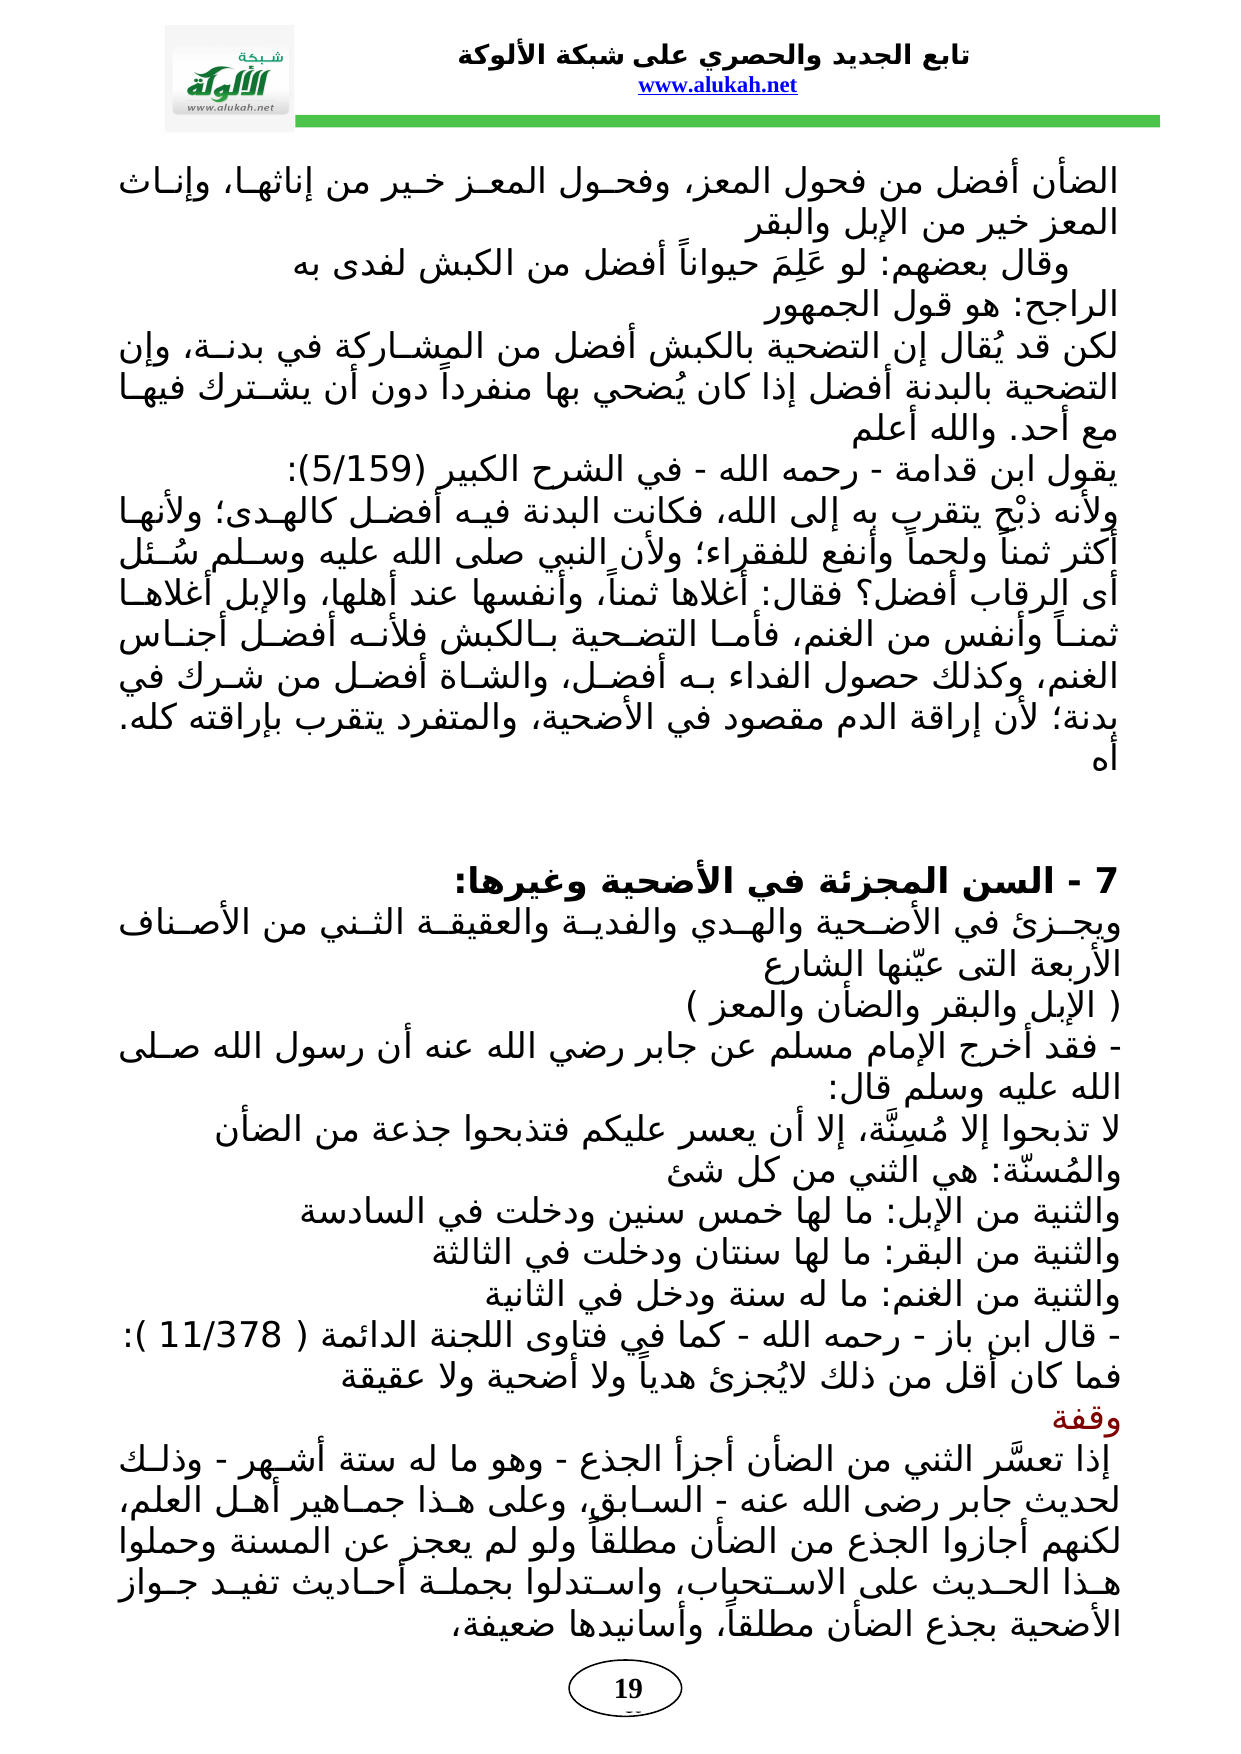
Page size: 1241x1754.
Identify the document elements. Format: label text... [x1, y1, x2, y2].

text - قال ابن باز - رحمه الله - كما في فتاوى اللجنة الدائمة ( 11/378 ): [118, 1314, 1122, 1356]
text ( الإبل والبقر والضأن والمعز ) [118, 984, 1122, 1026]
text لا تذبحوا إلا مُسِنَّة، إلا أن يعسر عليكم فتذبحوا جذعة من الضأن [118, 1108, 1122, 1149]
text وقفة [118, 1397, 1122, 1438]
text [118, 160, 1119, 243]
text - فقد أخرج الإمام مسلم عن جابر رضي الله عنه أن رسول الله صلى الله عليه وسلم قال: [118, 1026, 1122, 1108]
text ويجزئ في الأضحية والهدي والفدية والعقيقة الثني من الأصناف الأربعة التى عيّنها الشارع [118, 902, 1122, 984]
text وقال بعضهم: لو عَلِمَ حيواناً أفضل من الكبش لفدى به [118, 243, 1082, 284]
text لكن قد يُقال إن التضحية بالكبش أفضل من المشاركة في بدنة، وإن التضحية بالبدنة أفضل إذا كان يُضحي بها منفرداً دون أن يشترك فيها مع أحد. والله أعلم [118, 325, 1119, 449]
text والثنية من الغنم: ما له سنة ودخل في الثانية [118, 1273, 1122, 1314]
text والثنية من الإبل: ما لها خمس سنين ودخلت في السادسة [118, 1191, 1122, 1232]
text يقول ابن قدامة - رحمه الله - في الشرح الكبير (5/159): [118, 449, 1119, 490]
text إذا تعسَّر الثني من الضأن أجزأ الجذع - وهو ما له ستة أشهر - وذلك لحديث جابر رضى الله عنه - السابق، وعلى هذا جماهير أهل العلم، لكنهم أجازوا الجذع من الضأن مطلقاً ولو لم يعجز عن المسنة وحملوا هذا الحديث على الاستحباب، واستدلوا بجملة أحاديث تفيد جواز الأضحية بجذع الضأن مطلقاً، وأسانيدها ضعيفة، [118, 1438, 1122, 1644]
text والمُسنّة: هي الثني من كل شئ [118, 1149, 1122, 1191]
text 7 - السن المجزئة في الأضحية وغيرها: [118, 861, 1119, 902]
text ولأنه ذبْح يتقرب به إلى الله، فكانت البدنة فيه أفضل كالهدى؛ ولأنها أكثر ثمناً ولحماً وأنفع للفقراء؛ ولأن النبي صلى الله عليه وسلم سُئل أى الرقاب أفضل؟ فقال: أغلاها ثمناً، وأنفسها عند أهلها، والإبل أغلاها ثمناً وأنفس من الغنم، فأما التضحية بالكبش فلأنه أفضل أجناس الغنم، وكذلك حصول الفداء به أفضل، والشاة أفضل من شرك في بدنة؛ لأن إراقة الدم مقصود في الأضحية، والمتفرد يتقرب بإراقته كله. أه [118, 490, 1119, 779]
text الراجح: هو قول الجمهور [118, 284, 1119, 325]
text فما كان أقل من ذلك لايُجزئ هدياً ولا أضحية ولا عقيقة [118, 1356, 1122, 1397]
text والثنية من البقر: ما لها سنتان ودخلت في الثالثة [118, 1232, 1122, 1273]
